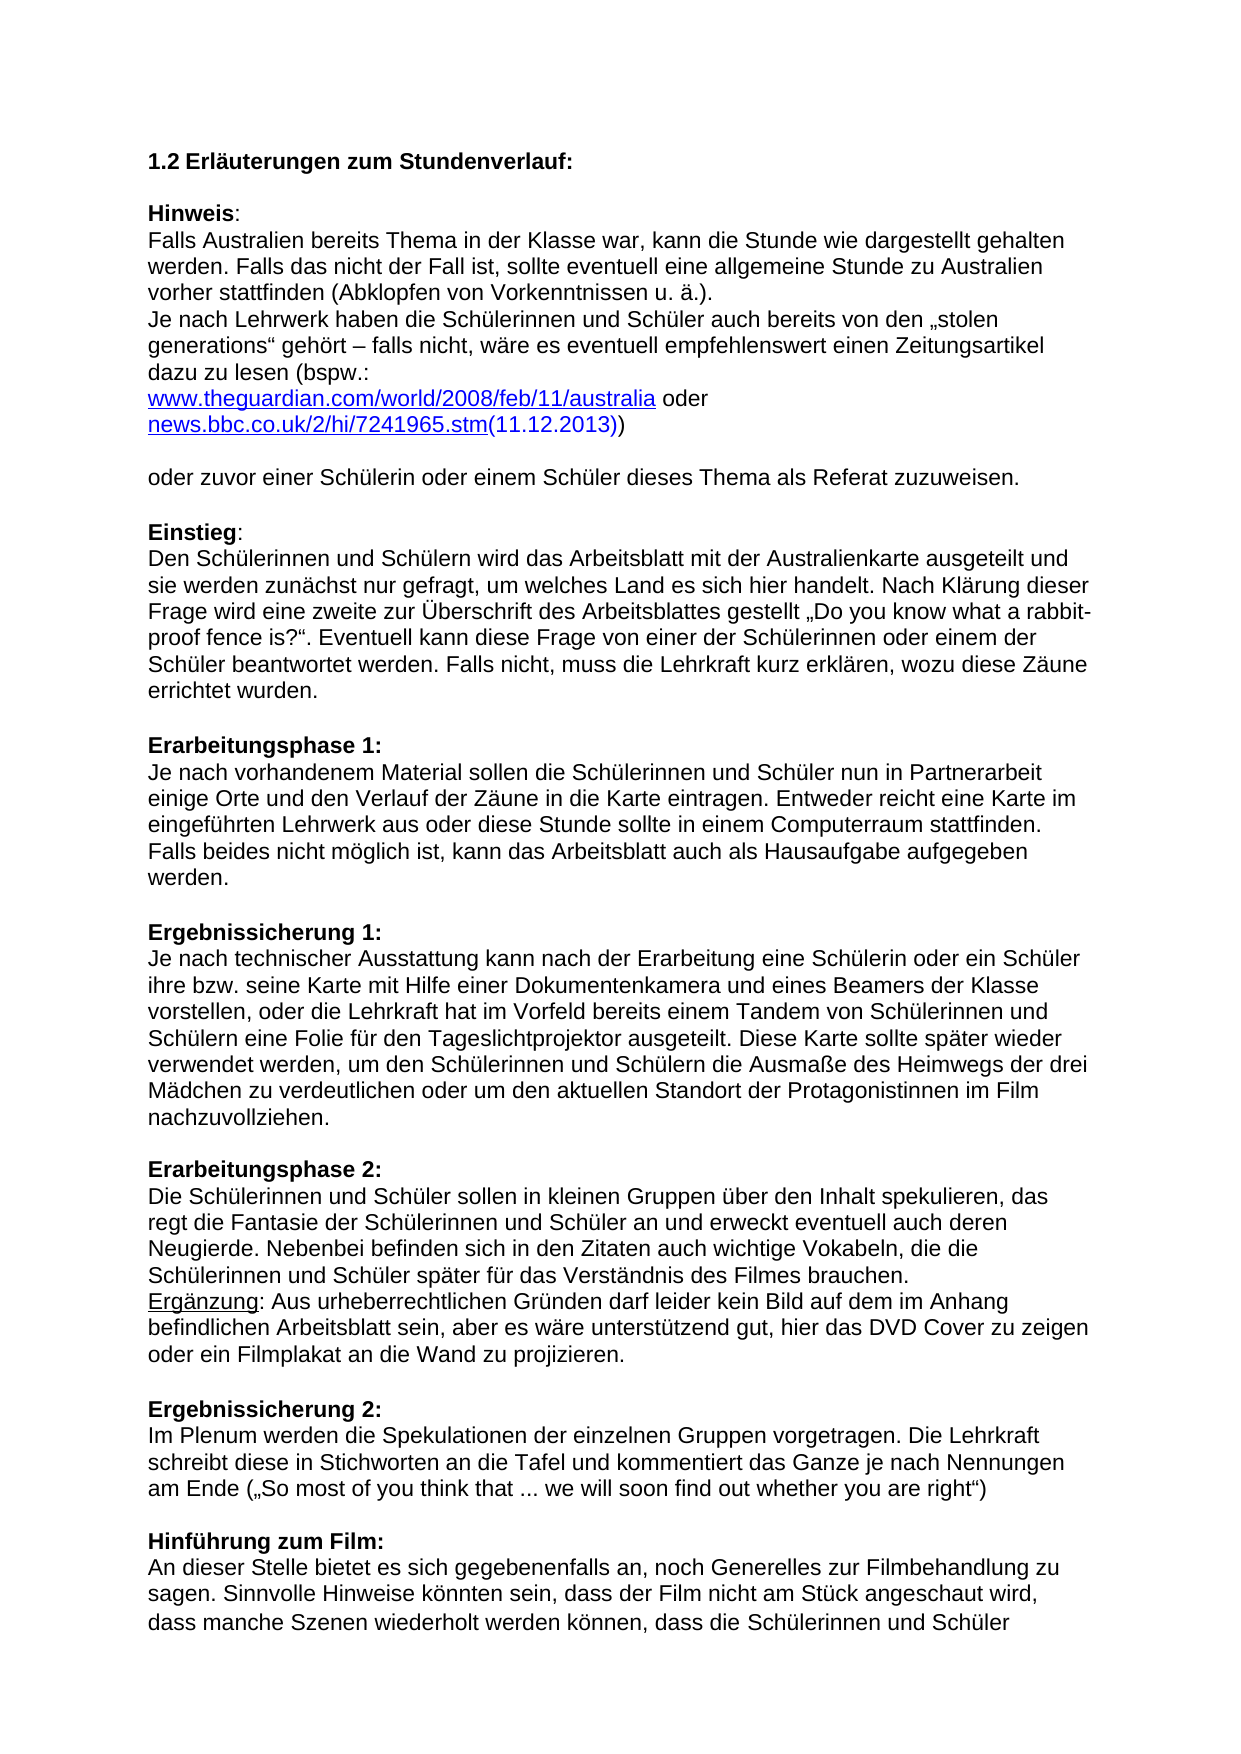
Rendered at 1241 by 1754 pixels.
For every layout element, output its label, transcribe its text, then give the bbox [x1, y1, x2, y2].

text www.theguardian.com/world/2008/feb/11/australia oder [148, 385, 1093, 411]
text Je nach vorhandenem Material sollen die Schülerinnen und Schüler nun in Partnerarbeit einige Orte und den Verlauf der Zäune in die Karte eintragen. Entweder reicht eine Karte im eingeführten Lehrwerk aus oder diese Stunde sollte in einem Computerraum stattfinden. Falls beides nicht möglich ist, kann das Arbeitsblatt auch als Hausaufgabe aufgegeben werden. [148, 758, 1093, 890]
text Im Plenum werden die Spekulationen der einzelnen Gruppen vorgetragen. Die Lehrkraft schreibt diese in Stichworten an die Tafel und kommentiert das Ganze je nach Nennungen am Ende („So most of you think that ... we will soon find out whether you are right“) [148, 1422, 1093, 1501]
text Den Schülerinnen und Schülern wird das Arbeitsblatt mit der Australienkarte ausgeteilt und sie werden zunächst nur gefragt, um welches Land es sich hier handelt. Nach Klärung dieser Frage wird eine zweite zur Überschrift des Arbeitsblattes gestellt „Do you know what a rabbit-proof fence is?“. Eventuell kann diese Frage von einer der Schülerinnen oder einem der Schüler beantwortet werden. Falls nicht, muss die Lehrkraft kurz erklären, wozu diese Zäune errichtet wurden. [148, 545, 1093, 703]
text Erarbeitungsphase 1: [148, 732, 1093, 758]
text Ergebnissicherung 2: [148, 1396, 1093, 1422]
text An dieser Stelle bietet es sich gegebenenfalls an, noch Generelles zur Filmbehandlung zu sagen. Sinnvolle Hinweise könnten sein, dass der Film nicht am Stück angeschaut wird, dass manche Szenen wiederholt werden können, dass die Schülerinnen und Schüler [148, 1554, 1093, 1635]
text Falls Australien bereits Thema in der Klasse war, kann die Stunde wie dargestellt gehalten werden. Falls das nicht der Fall ist, sollte eventuell eine allgemeine Stunde zu Australien vorher stattfinden (Abklopfen von Vorkenntnissen u. ä.). [148, 227, 1093, 306]
text oder zuvor einer Schülerin oder einem Schüler dieses Thema als Referat zuzuweisen. [148, 464, 1093, 490]
text news.bbc.co.uk/2/hi/7241965.stm(11.12.2013)) [148, 411, 1093, 437]
text Ergebnissicherung 1: [148, 919, 1093, 945]
text Ergänzung: Aus urheberrechtlichen Gründen darf leider kein Bild auf dem im Anhang befindlichen Arbeitsblatt sein, aber es wäre unterstützend gut, hier das DVD Cover zu zeigen oder ein Filmplakat an die Wand zu projizieren. [148, 1288, 1093, 1367]
text Je nach technischer Ausstattung kann nach der Erarbeitung eine Schülerin oder ein Schüler ihre bzw. seine Karte mit Hilfe einer Dokumentenkamera und eines Beamers der Klasse vorstellen, oder die Lehrkraft hat im Vorfeld bereits einem Tandem von Schülerinnen und Schülern eine Folie für den Tageslichtprojektor ausgeteilt. Diese Karte sollte später wieder verwendet werden, um den Schülerinnen und Schülern die Ausmaße des Heimwegs der drei Mädchen zu verdeutlichen oder um den aktuellen Standort der Protagonistinnen im Film nachzuvollziehen. [148, 945, 1093, 1130]
text Je nach Lehrwerk haben die Schülerinnen und Schüler auch bereits von den „stolen generations“ gehört – falls nicht, wäre es eventuell empfehlenswert einen Zeitungsartikel dazu zu lesen (bspw.: [148, 306, 1093, 385]
text Erarbeitungsphase 2: [148, 1156, 1093, 1183]
text Die Schülerinnen und Schüler sollen in kleinen Gruppen über den Inhalt spekulieren, das regt die Fantasie der Schülerinnen und Schüler an und erweckt eventuell auch deren Neugierde. Nebenbei befinden sich in den Zitaten auch wichtige Vokabeln, die die Schülerinnen und Schüler später für das Verständnis des Filmes brauchen. [148, 1183, 1093, 1288]
list Erläuterungen zum Stundenverlauf: [148, 148, 1093, 174]
text Einstieg: [148, 519, 1093, 545]
text Hinweis: [148, 200, 1093, 227]
text Hinführung zum Film: [148, 1528, 1093, 1554]
